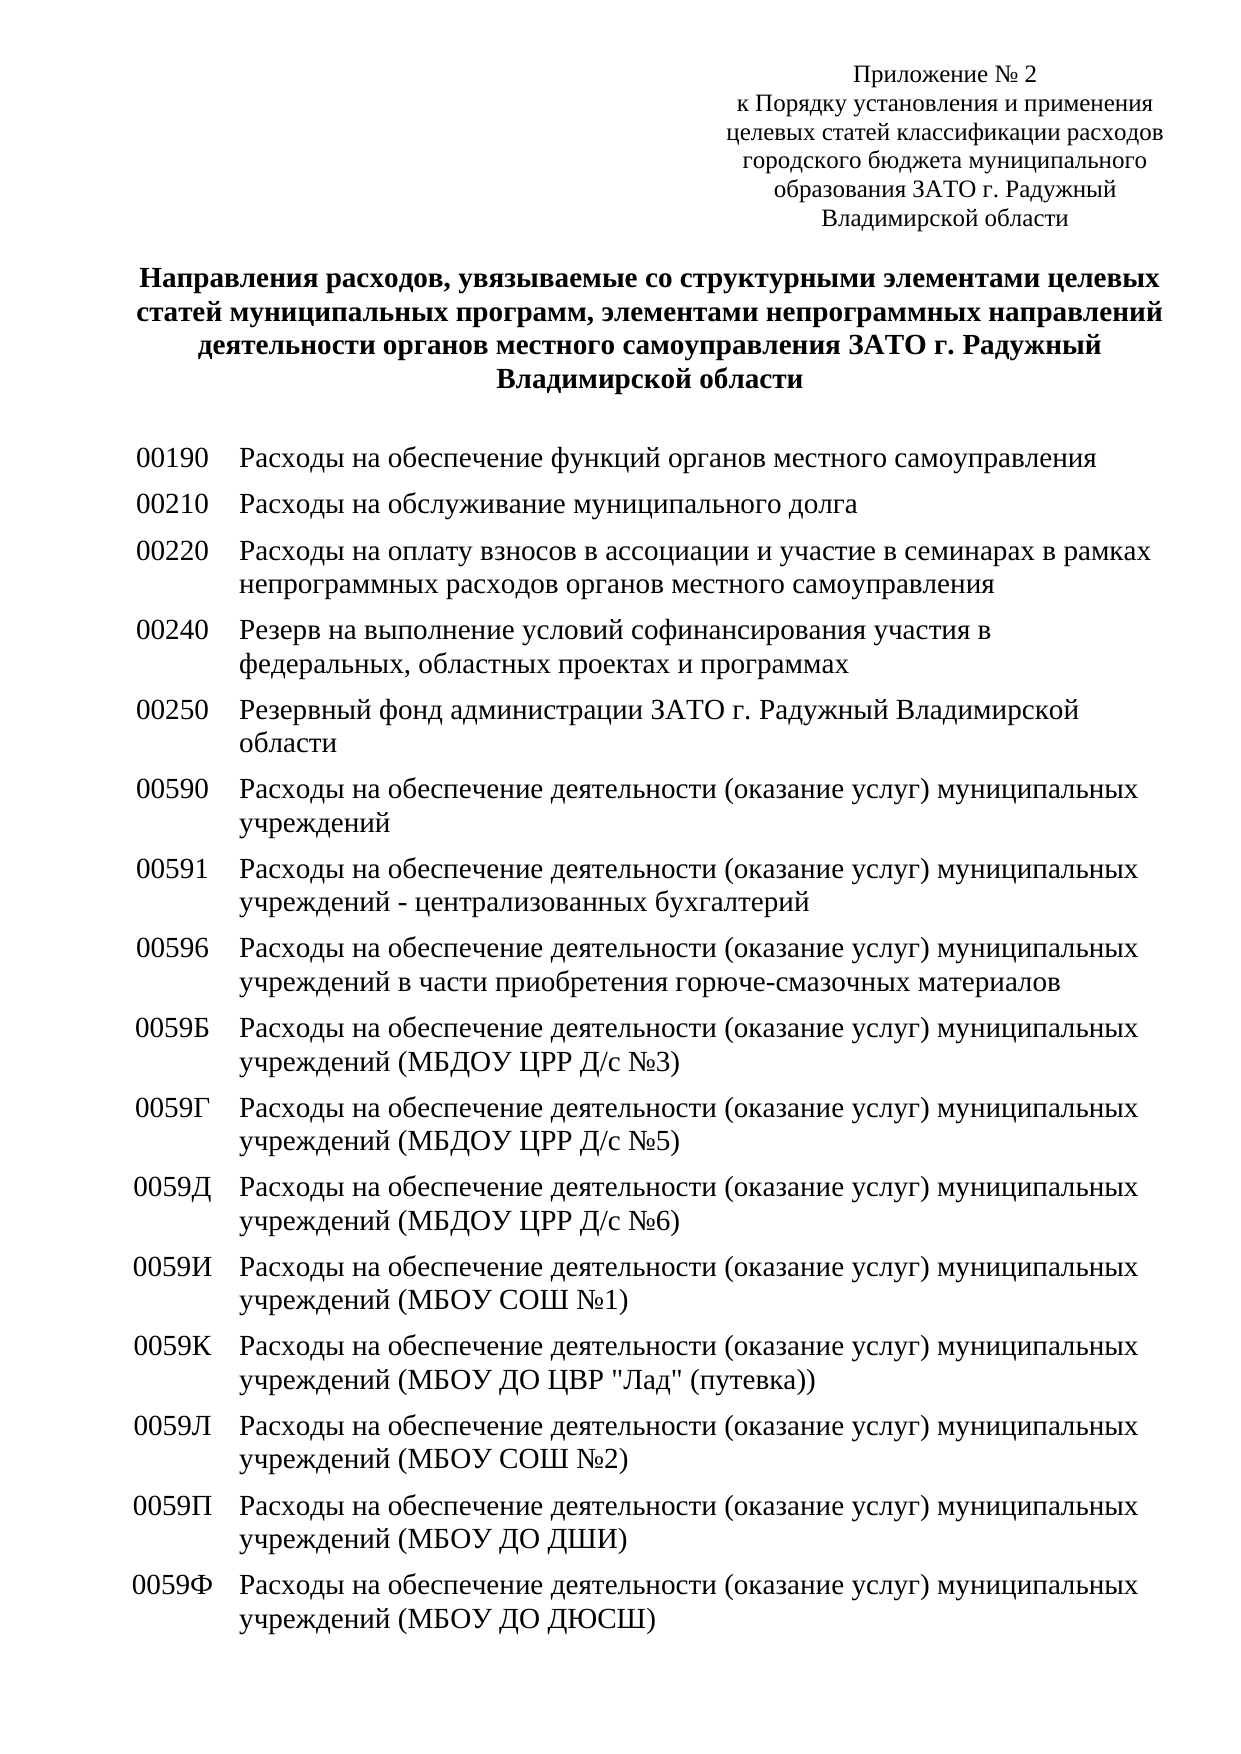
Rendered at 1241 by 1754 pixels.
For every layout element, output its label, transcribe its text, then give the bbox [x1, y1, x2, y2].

table_cell Расходы на обеспечение деятельности (оказание услуг) муниципальных учреждений в части приобретения горюче-смазочных материалов [228, 918, 1181, 998]
table_cell Расходы на оплату взносов в ассоциации и участие в семинарах в рамках непрограммных расходов органов местного самоуправления [228, 520, 1181, 600]
table_cell Расходы на обслуживание муниципального долга [228, 474, 1181, 520]
table_cell 0059Ф [117, 1555, 228, 1634]
table_header 00190 [117, 428, 228, 474]
table_cell Расходы на обеспечение деятельности (оказание услуг) муниципальных учреждений (МБОУ ДО ЦВР "Лад" (путевка)) [228, 1316, 1181, 1396]
table_cell 00591 [117, 839, 228, 918]
table_cell 00210 [117, 474, 228, 520]
table_cell Расходы на обеспечение деятельности (оказание услуг) муниципальных учреждений (МБДОУ ЦРР Д/с №6) [228, 1157, 1181, 1236]
table_header Расходы на обеспечение функций органов местного самоуправления [228, 428, 1181, 474]
table_cell 0059Л [117, 1396, 228, 1475]
table_cell 0059Д [117, 1157, 228, 1236]
table_cell Расходы на обеспечение деятельности (оказание услуг) муниципальных учреждений (МБДОУ ЦРР Д/с №3) [228, 998, 1181, 1077]
table_cell 0059И [117, 1236, 228, 1316]
table_cell Расходы на обеспечение деятельности (оказание услуг) муниципальных учреждений (МБОУ ДО ДШИ) [228, 1475, 1181, 1555]
table_cell Расходы на обеспечение деятельности (оказание услуг) муниципальных учреждений (МБДОУ ЦРР Д/с №5) [228, 1077, 1181, 1157]
table_cell Расходы на обеспечение деятельности (оказание услуг) муниципальных учреждений (МБОУ ДО ДЮСШ) [228, 1555, 1181, 1634]
table_cell Резервный фонд администрации ЗАТО г. Радужный Владимирской области [228, 679, 1181, 759]
table_cell 0059К [117, 1316, 228, 1396]
text Приложение № 2 [709, 59, 1181, 88]
table_cell 00220 [117, 520, 228, 600]
table_cell 0059Г [117, 1077, 228, 1157]
table_cell 0059П [117, 1475, 228, 1555]
table_cell Расходы на обеспечение деятельности (оказание услуг) муниципальных учреждений [228, 759, 1181, 838]
table_cell 00590 [117, 759, 228, 838]
table_cell Расходы на обеспечение деятельности (оказание услуг) муниципальных учреждений (МБОУ СОШ №2) [228, 1396, 1181, 1475]
table_cell Резерв на выполнение условий софинансирования участия в федеральных, областных проектах и программах [228, 600, 1181, 679]
table_cell 0059Б [117, 998, 228, 1077]
table_cell 00250 [117, 679, 228, 759]
title Направления расходов, увязываемые со структурными элементами целевых статей муниципальных программ, элементами непрограммных направлений деятельности органов местного самоуправления ЗАТО г. Радужный Владимирской области [118, 260, 1181, 394]
table_cell Расходы на обеспечение деятельности (оказание услуг) муниципальных учреждений (МБОУ СОШ №1) [228, 1236, 1181, 1316]
table_cell 00596 [117, 918, 228, 998]
table_cell 00240 [117, 600, 228, 679]
text к Порядку установления и применения целевых статей классификации расходов городского бюджета муниципального образования ЗАТО г. Радужный Владимирской области [709, 88, 1181, 232]
table_cell Расходы на обеспечение деятельности (оказание услуг) муниципальных учреждений - централизованных бухгалтерий [228, 839, 1181, 918]
